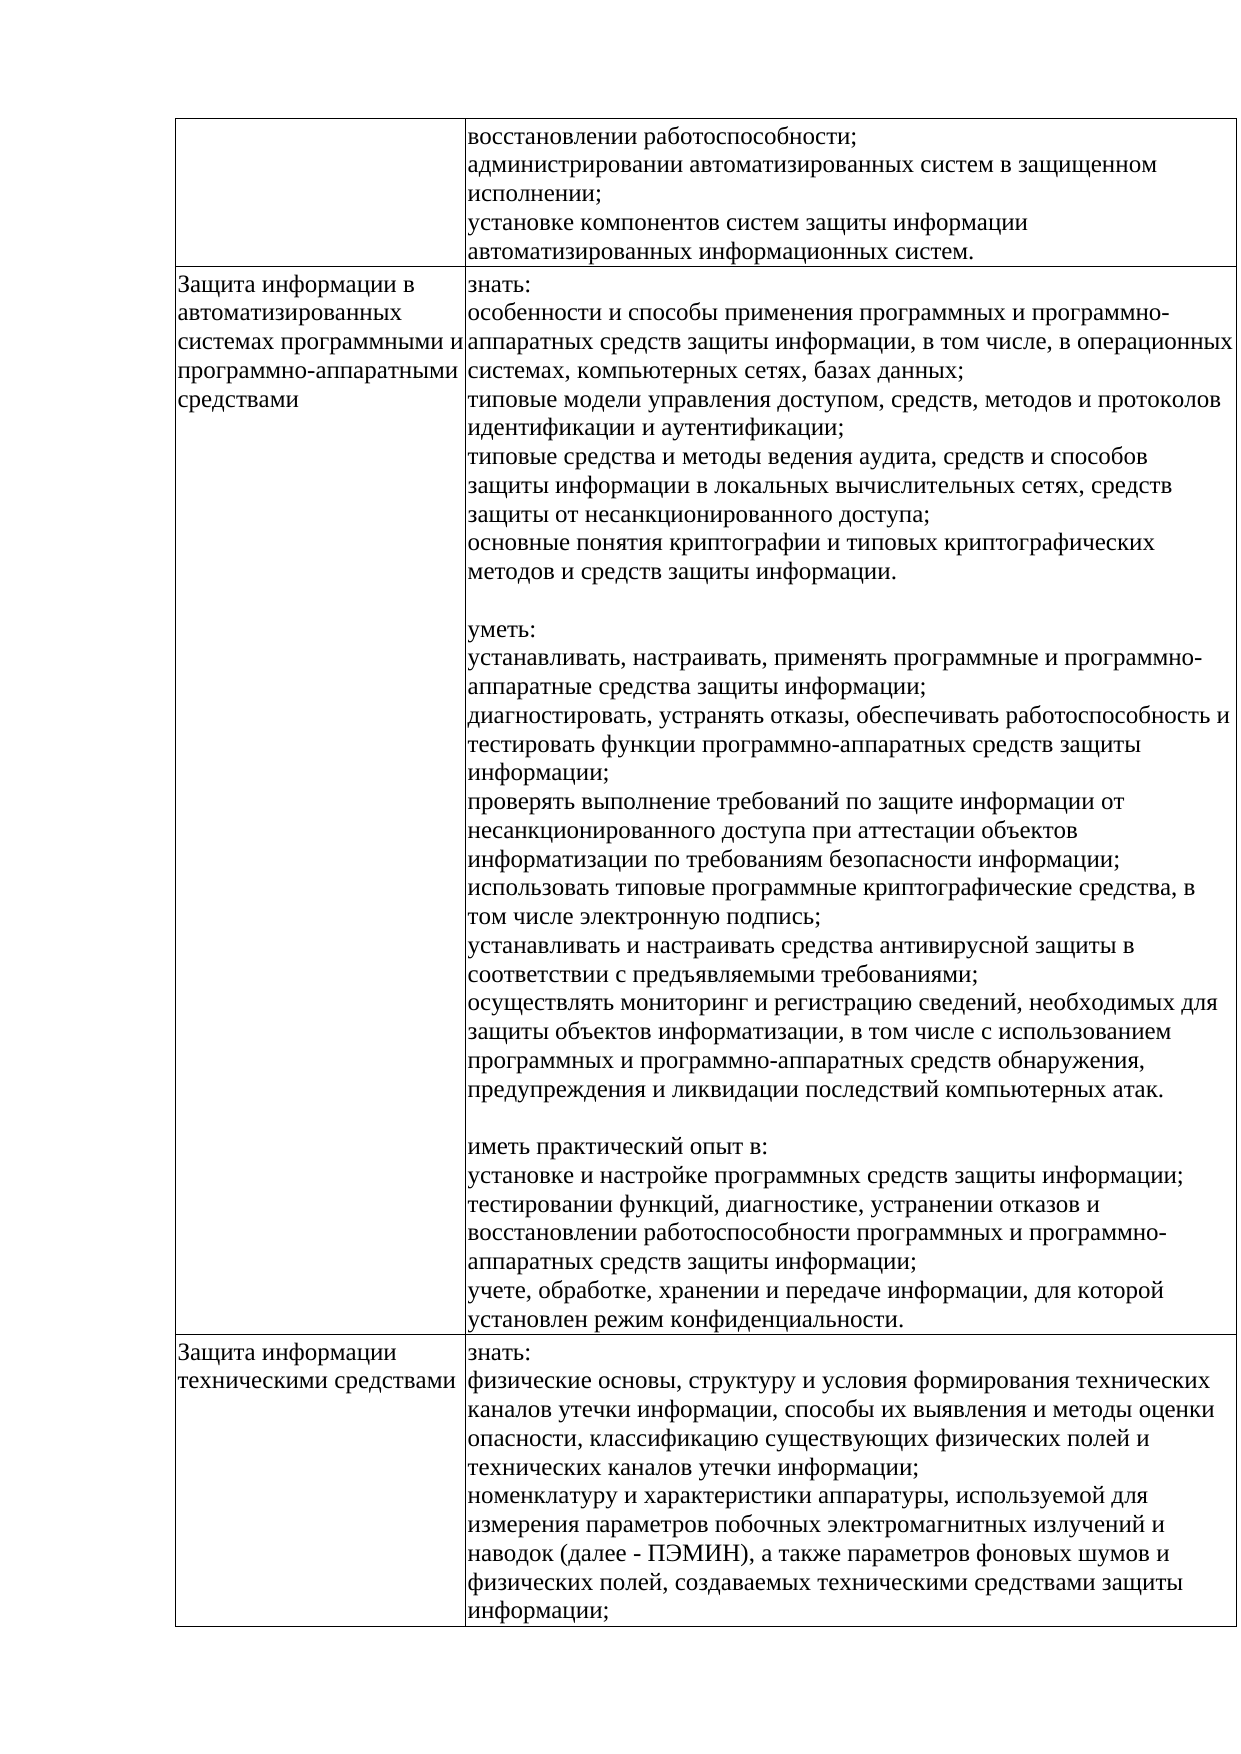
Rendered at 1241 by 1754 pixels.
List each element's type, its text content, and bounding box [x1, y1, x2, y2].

table_cell знать: особенности и способы применения программных и программно-аппаратных средств защиты информации, в том числе, в операционных системах, компьютерных сетях, базах данных; типовые модели управления доступом, средств, методов и протоколов идентификации и аутентификации; типовые средства и методы ведения аудита, средств и способов защиты информации в локальных вычислительных сетях, средств защиты от несанкционированного доступа; основные понятия криптографии и типовых криптографических методов и средств защиты информации. уметь: устанавливать, настраивать, применять программные и программно-аппаратные средства защиты информации; диагностировать, устранять отказы, обеспечивать работоспособность и тестировать функции программно-аппаратных средств защиты информации; проверять выполнение требований по защите информации от несанкционированного доступа при аттестации объектов информатизации по требованиям безопасности информации; использовать типовые программные криптографические средства, в том числе электронную подпись; устанавливать и настраивать средства антивирусной защиты в соответствии с предъявляемыми требованиями; осуществлять мониторинг и регистрацию сведений, необходимых для защиты объектов информатизации, в том числе с использованием программных и программно-аппаратных средств обнаружения, предупреждения и ликвидации последствий компьютерных атак. иметь практический опыт в: установке и настройке программных средств защиты информации; тестировании функций, диагностике, устранении отказов и восстановлении работоспособности программных и программно-аппаратных средств защиты информации; учете, обработке, хранении и передаче информации, для которой установлен режим конфиденциальности. [466, 267, 1236, 1334]
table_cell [466, 119, 1236, 266]
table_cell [176, 119, 465, 266]
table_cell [176, 1335, 465, 1626]
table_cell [466, 1335, 1236, 1626]
table_cell Защита информации в автоматизированных системах программными и программно-аппаратными средствами [176, 267, 465, 1334]
